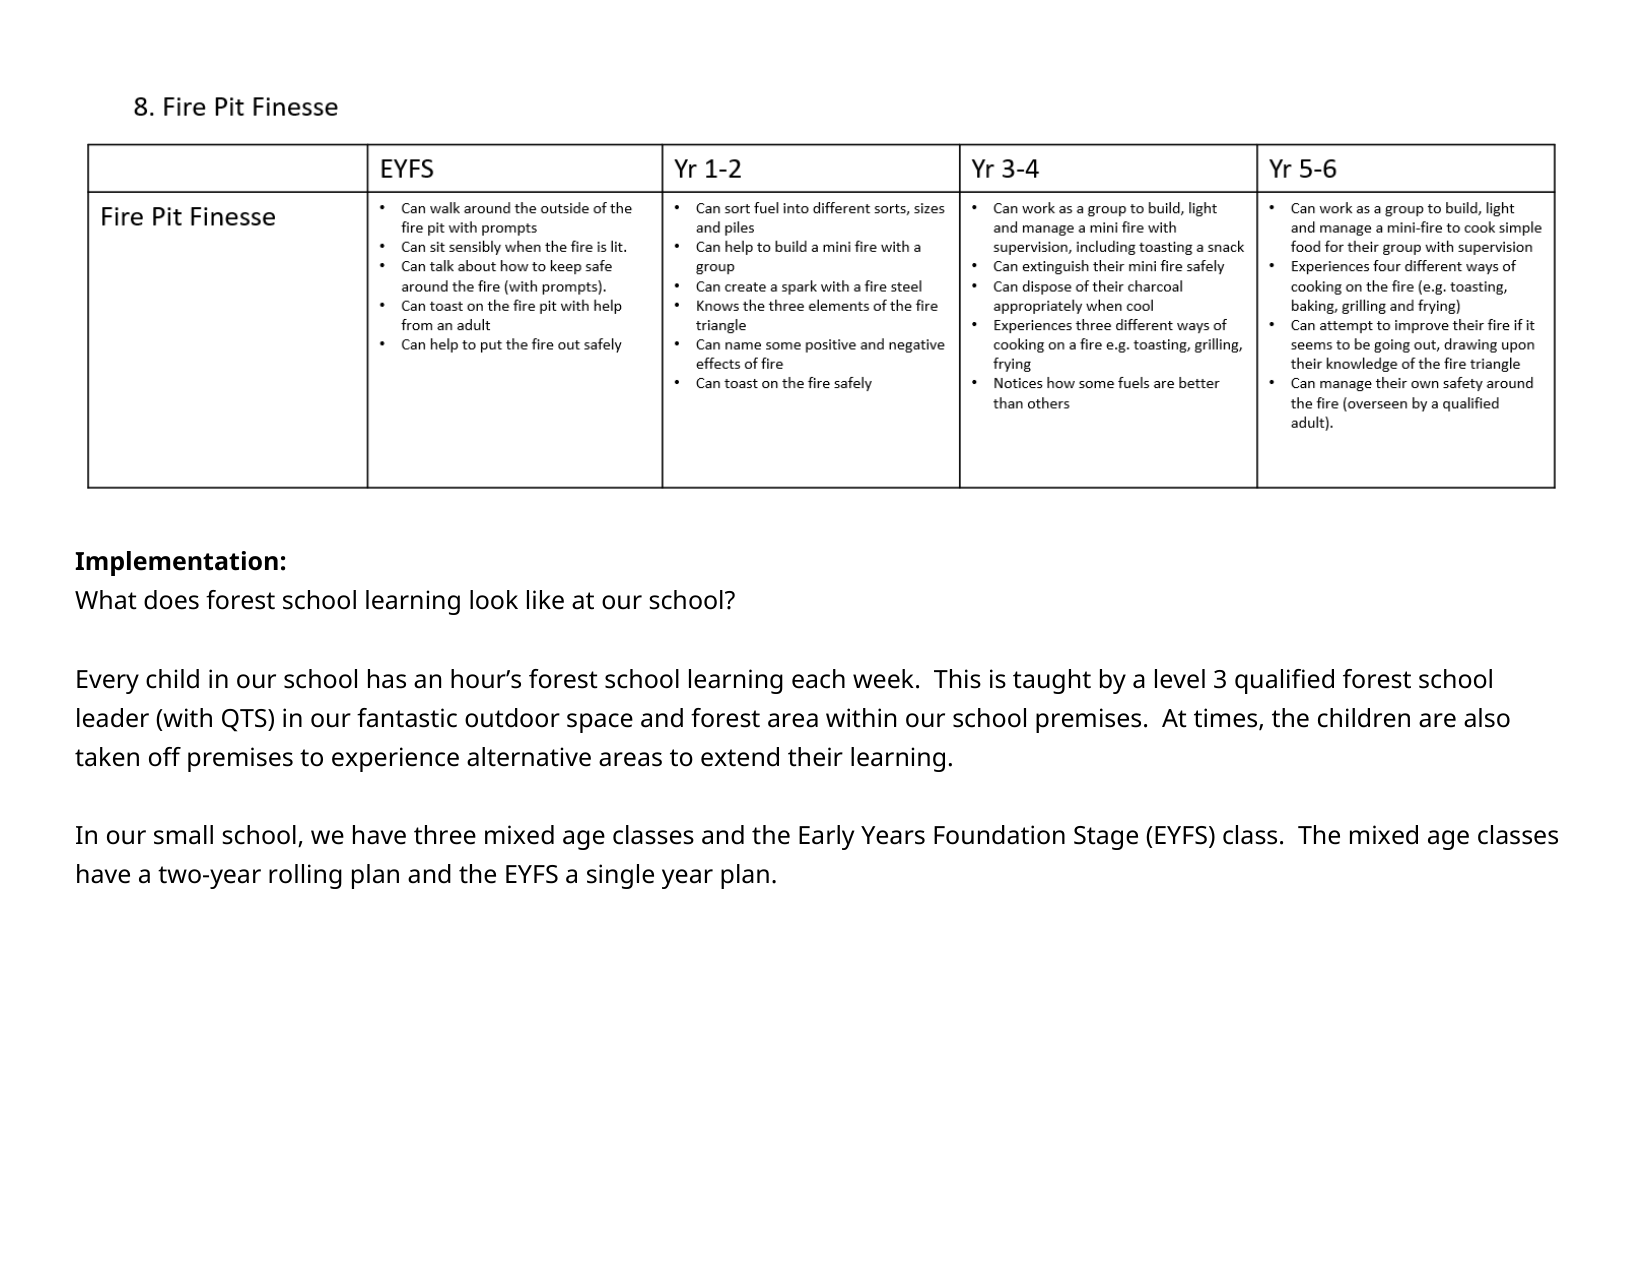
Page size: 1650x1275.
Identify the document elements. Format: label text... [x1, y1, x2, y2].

text Every child in our school has an hour’s forest school learning each week. This is taught by a level 3 qualified forest school leader (with QTS) in our fantastic outdoor space and forest area within our school premises. At times, the children are also taken off premises to experience alternative areas to extend their learning. [75, 661, 1575, 774]
text Implementation: [75, 544, 1575, 578]
picture [75, 75, 1575, 505]
text In our small school, we have three mixed age classes and the Early Years Foundation Stage (EYFS) class. The mixed age classes have a two-year rolling plan and the EYFS a single year plan. [75, 818, 1575, 891]
text What does forest school learning look like at our school? [75, 583, 1575, 617]
